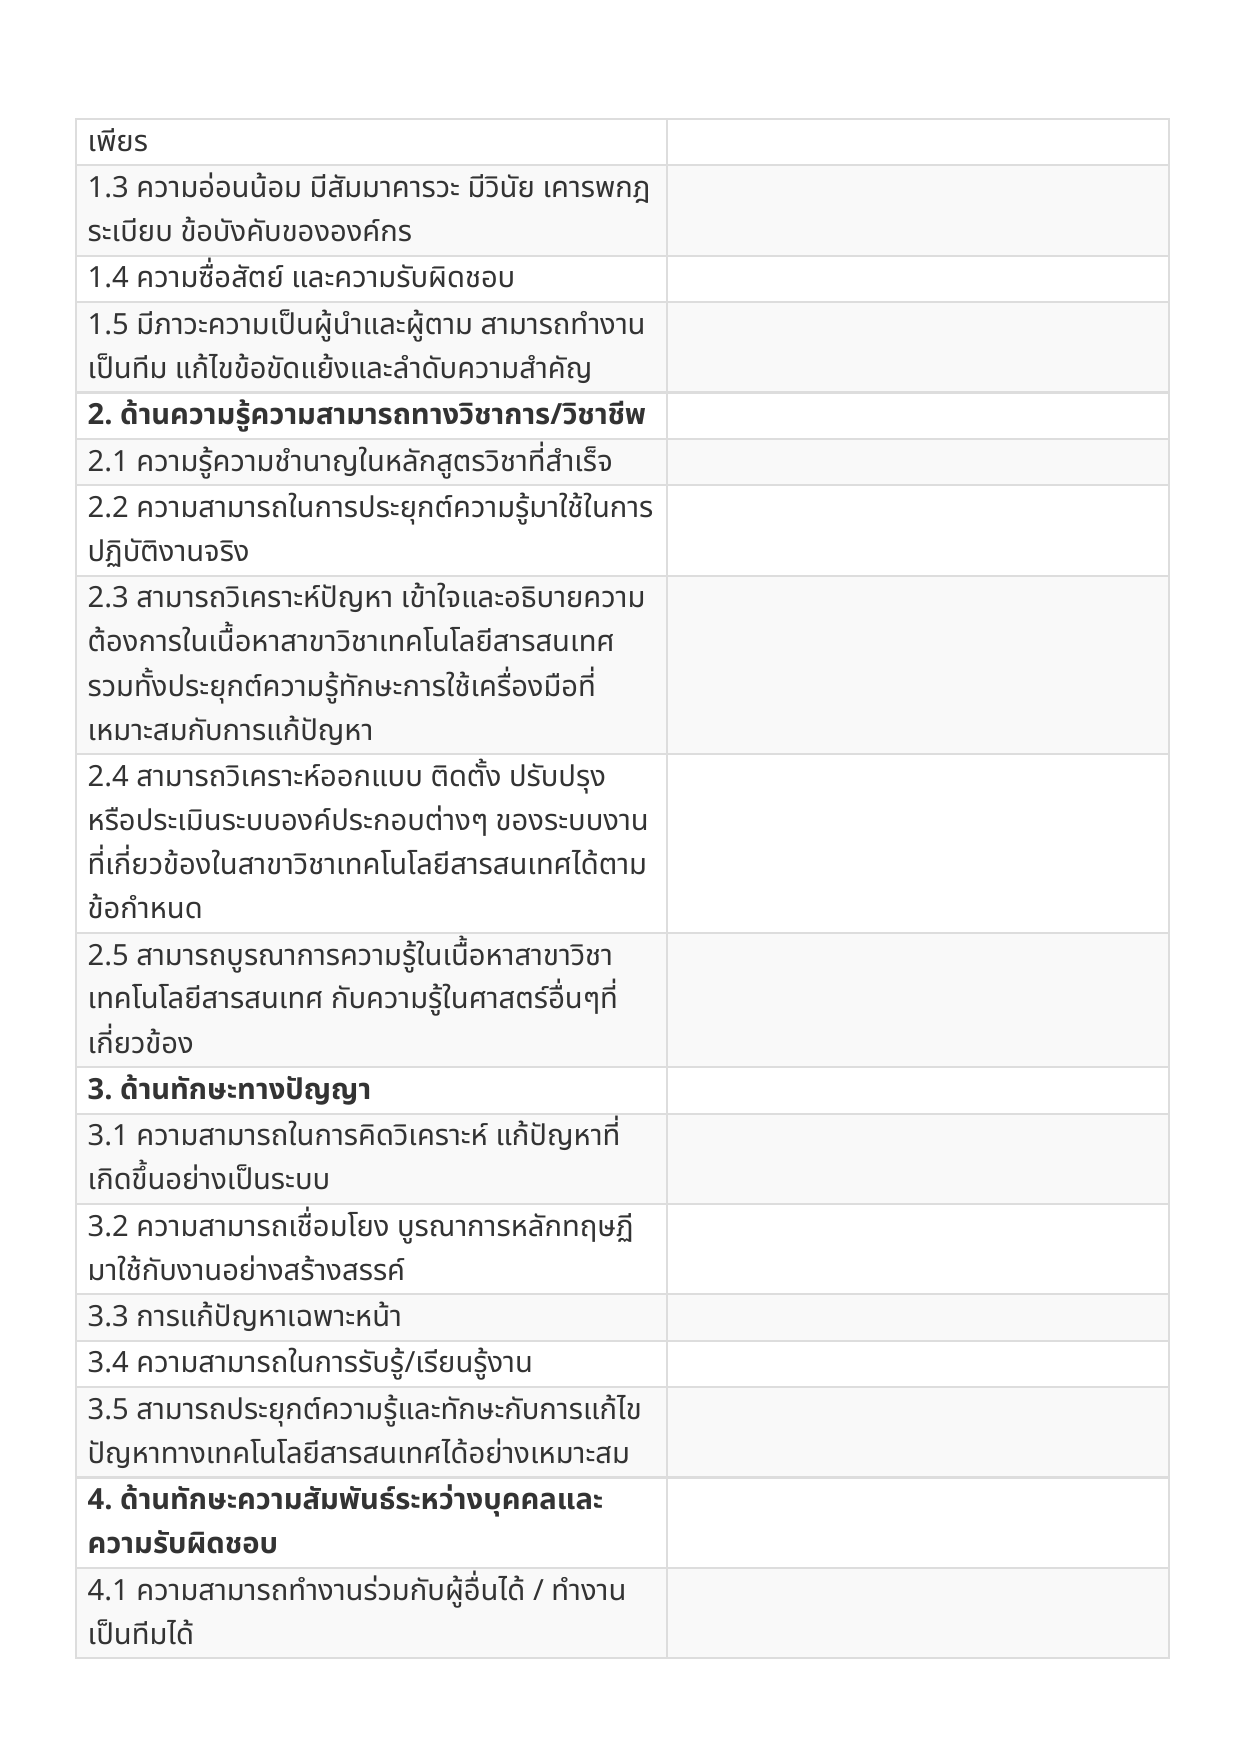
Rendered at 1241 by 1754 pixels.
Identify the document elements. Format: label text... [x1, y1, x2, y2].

table_cell 3. ด้านทักษะทางปัญญา [77, 1068, 666, 1112]
table_cell [668, 1388, 1168, 1476]
table_cell 2.2 ความสามารถในการประยุกต์ความรู้มาใช้ในการปฏิบัติงานจริง [77, 486, 666, 574]
table_cell [668, 1479, 1168, 1567]
table_cell [668, 1295, 1168, 1340]
table_cell 3.5 สามารถประยุกต์ความรู้และทักษะกับการแก้ไขปัญหาทางเทคโนโลยีสารสนเทศได้อย่างเหมาะสม [77, 1388, 666, 1476]
table_cell [668, 1569, 1168, 1657]
table_cell 3.1 ความสามารถในการคิดวิเคราะห์ แก้ปัญหาที่เกิดขึ้นอย่างเป็นระบบ [77, 1115, 666, 1203]
table_cell 2.4 สามารถวิเคราะห์ออกแบบ ติดตั้ง ปรับปรุง หรือประเมินระบบองค์ประกอบต่างๆ ของระบบงานที่เกี่ยวข้องในสาขาวิชาเทคโนโลยีสารสนเทศได้ตามข้อกำหนด [77, 755, 666, 932]
table_cell 1.5 มีภาวะความเป็นผู้นำและผู้ตาม สามารถทำงานเป็นทีม แก้ไขข้อขัดแย้งและลำดับความสำคัญ [77, 303, 666, 391]
table_cell 4. ด้านทักษะความสัมพันธ์ระหว่างบุคคลและความรับผิดชอบ [77, 1479, 666, 1567]
table_cell [668, 577, 1168, 753]
table_cell [668, 1342, 1168, 1386]
table_cell 3.4 ความสามารถในการรับรู้/เรียนรู้งาน [77, 1342, 666, 1386]
table_cell [668, 755, 1168, 932]
table_cell [668, 303, 1168, 391]
table_cell [668, 1115, 1168, 1203]
table_cell 2. ด้านความรู้ความสามารถทางวิชาการ/วิชาชีพ [77, 394, 666, 438]
table_cell [668, 934, 1168, 1066]
table_cell [668, 394, 1168, 438]
table_cell [668, 486, 1168, 574]
table_cell [668, 257, 1168, 301]
table_cell 4.1 ความสามารถทำงานร่วมกับผู้อื่นได้ / ทำงานเป็นทีมได้ [77, 1569, 666, 1657]
table_cell [668, 1068, 1168, 1112]
table_cell [668, 166, 1168, 255]
table_cell [668, 120, 1168, 164]
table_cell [77, 120, 666, 164]
table_cell 3.2 ความสามารถเชื่อมโยง บูรณาการหลักทฤษฏีมาใช้กับงานอย่างสร้างสรรค์ [77, 1205, 666, 1293]
table_cell 1.3 ความอ่อนน้อม มีสัมมาคารวะ มีวินัย เคารพกฎระเบียบ ข้อบังคับขององค์กร [77, 166, 666, 255]
table_cell 2.3 สามารถวิเคราะห์ปัญหา เข้าใจและอธิบายความต้องการในเนื้อหาสาขาวิชาเทคโนโลยีสารสนเทศ รวมทั้งประยุกต์ความรู้ทักษะการใช้เครื่องมือที่เหมาะสมกับการแก้ปัญหา [77, 577, 666, 753]
table_cell [668, 1205, 1168, 1293]
table_cell [668, 440, 1168, 484]
table_cell 1.4 ความซื่อสัตย์ และความรับผิดชอบ [77, 257, 666, 301]
table_cell 2.5 สามารถบูรณาการความรู้ในเนื้อหาสาขาวิชาเทคโนโลยีสารสนเทศ กับความรู้ในศาสตร์อื่นๆที่เกี่ยวข้อง [77, 934, 666, 1066]
table_cell 2.1 ความรู้ความชำนาญในหลักสูตรวิชาที่สำเร็จ [77, 440, 666, 484]
table_cell 3.3 การแก้ปัญหาเฉพาะหน้า [77, 1295, 666, 1340]
